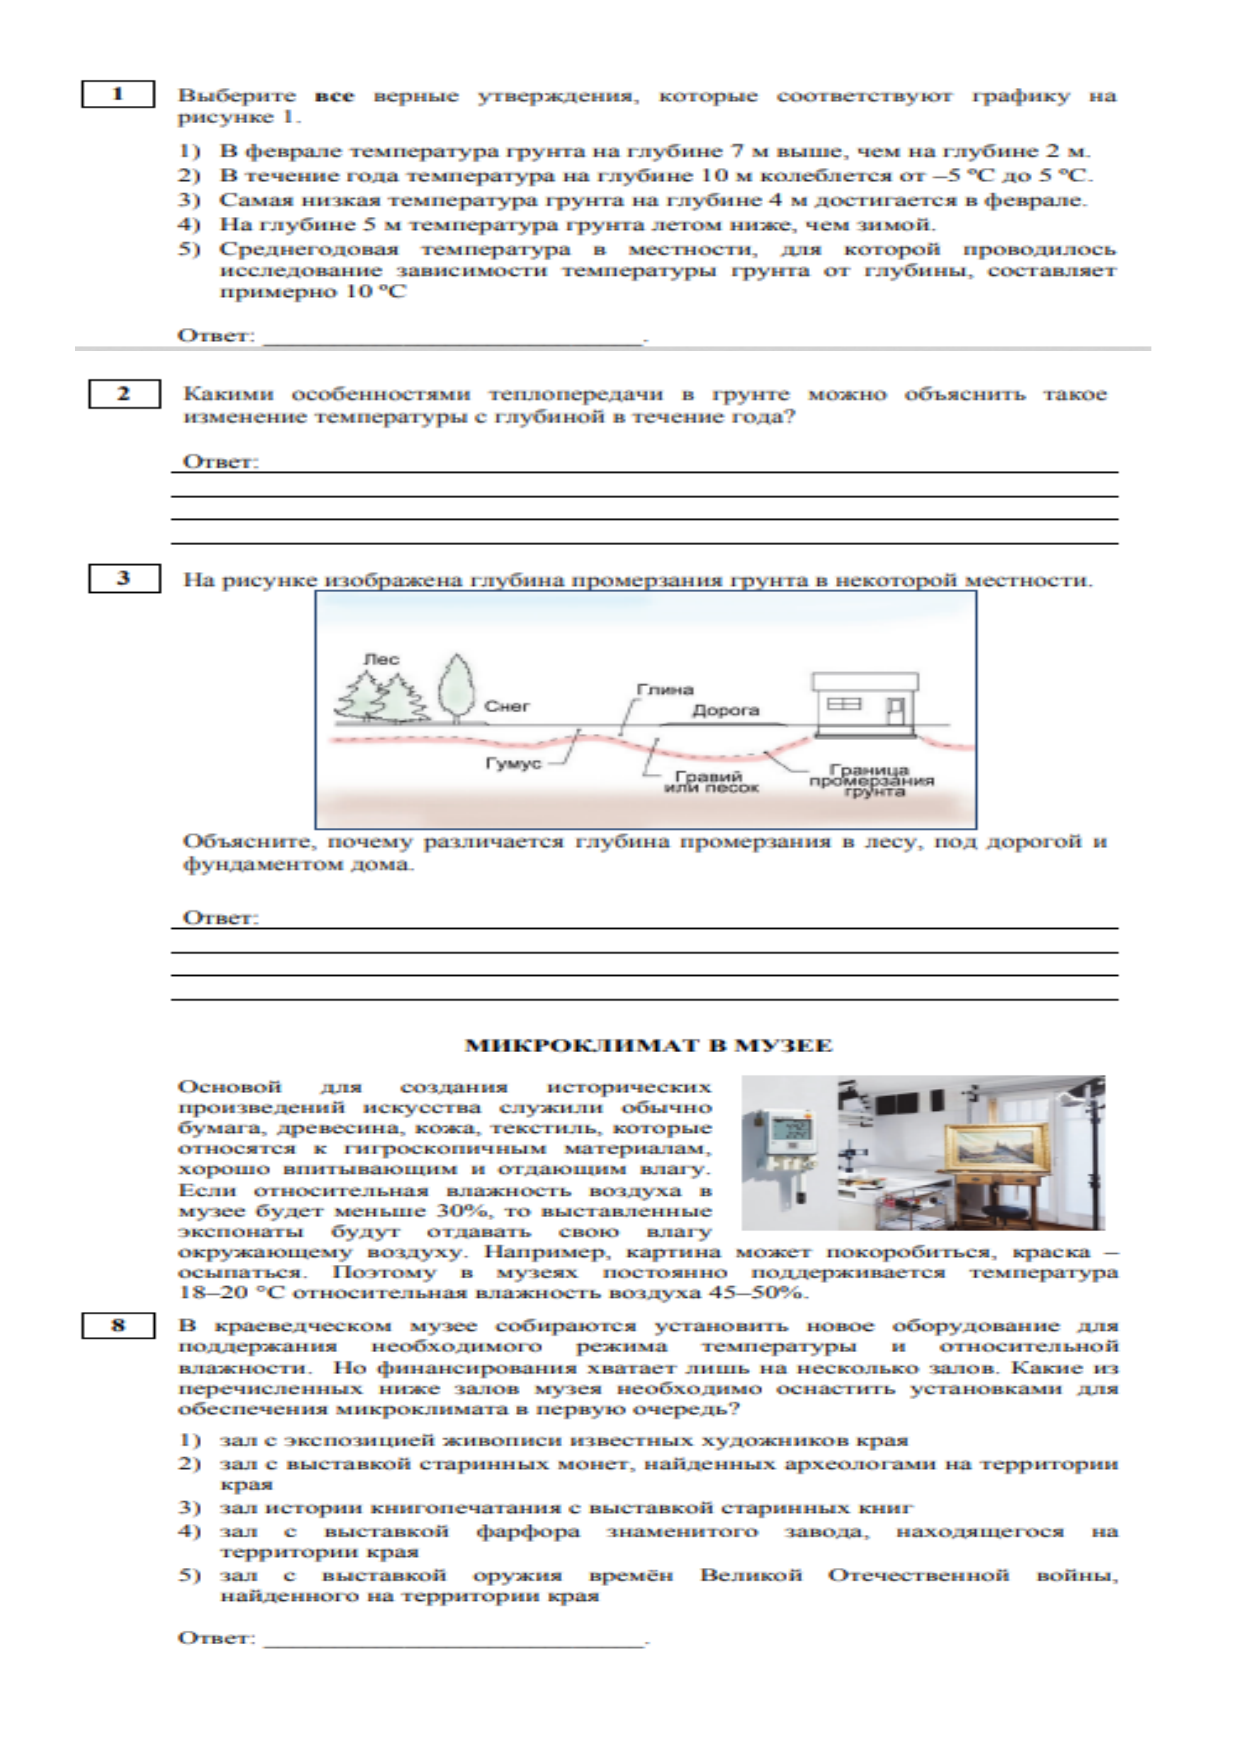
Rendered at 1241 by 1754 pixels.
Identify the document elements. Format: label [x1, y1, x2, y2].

picture [75, 368, 1160, 1016]
picture [75, 1034, 1160, 1665]
picture [75, 75, 1152, 351]
